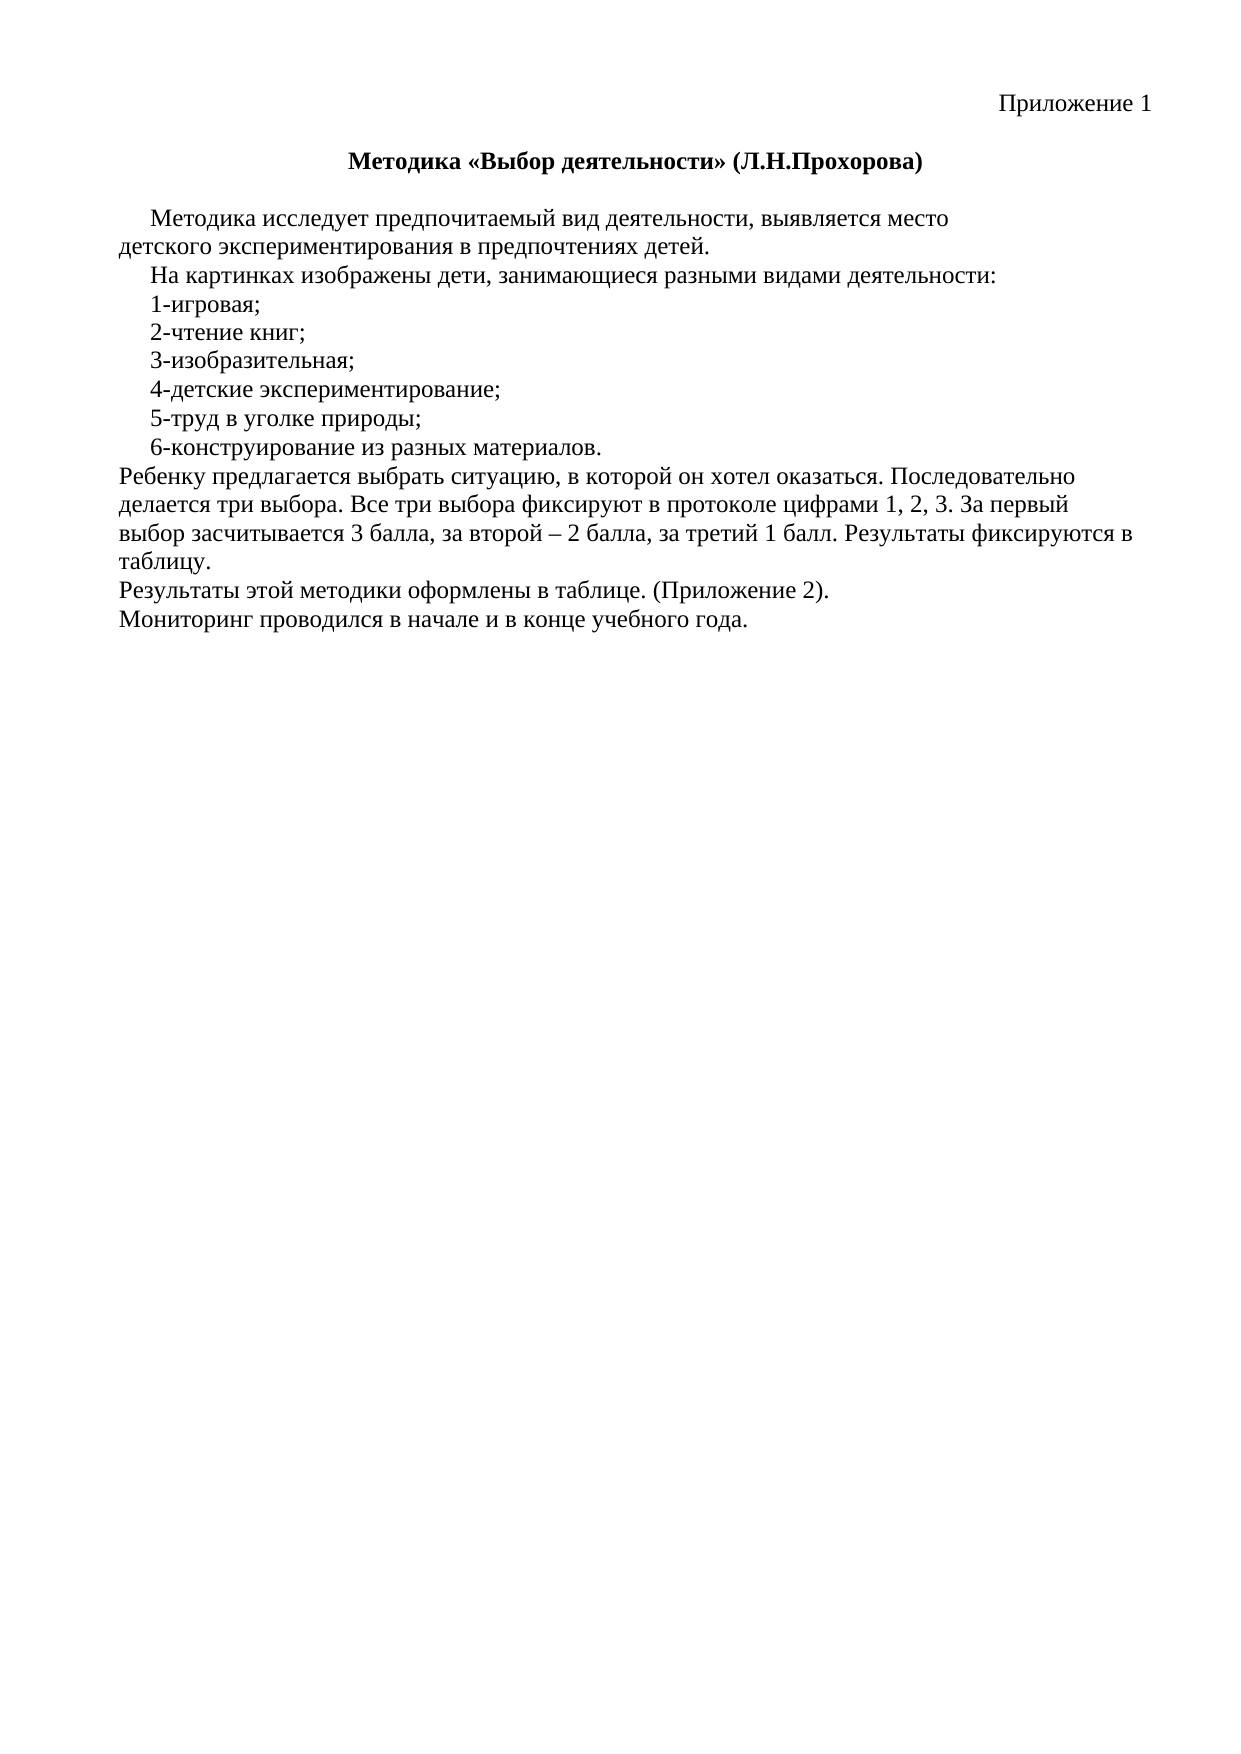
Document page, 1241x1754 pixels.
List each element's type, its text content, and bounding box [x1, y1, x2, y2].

text 2-чтение книг; [150, 317, 1152, 346]
text 5-труд в уголке природы; [150, 403, 1152, 432]
text 6-конструирование из разных материалов. [150, 432, 1152, 461]
text Методика исследует предпочитаемый вид деятельности, выявляется место детского экспериментирования в предпочтениях детей. [119, 204, 1048, 260]
text Методика «Выбор деятельности» (Л.Н.Прохорова) [119, 146, 1152, 174]
text 3-изобразительная; [150, 346, 1152, 374]
text Ребенку предлагается выбрать ситуацию, в которой он хотел оказаться. Последовательно делается три выбора. Все три выбора фиксируют в протоколе цифрами 1, 2, 3. За первый выбор засчитывается 3 балла, за второй – 2 балла, за третий 1 балл. Результаты фиксируются в таблицу. [119, 462, 1139, 575]
text Результаты этой методики оформлены в таблице. (Приложение 2). [119, 575, 1152, 604]
text На картинках изображены дети, занимающиеся разными видами деятельности: [150, 260, 1152, 289]
text Приложение 1 [119, 88, 1152, 116]
text 1-игровая; [150, 289, 1152, 317]
text Мониторинг проводился в начале и в конце учебного года. [119, 604, 1152, 632]
text 4-детские экспериментирование; [150, 374, 1152, 403]
